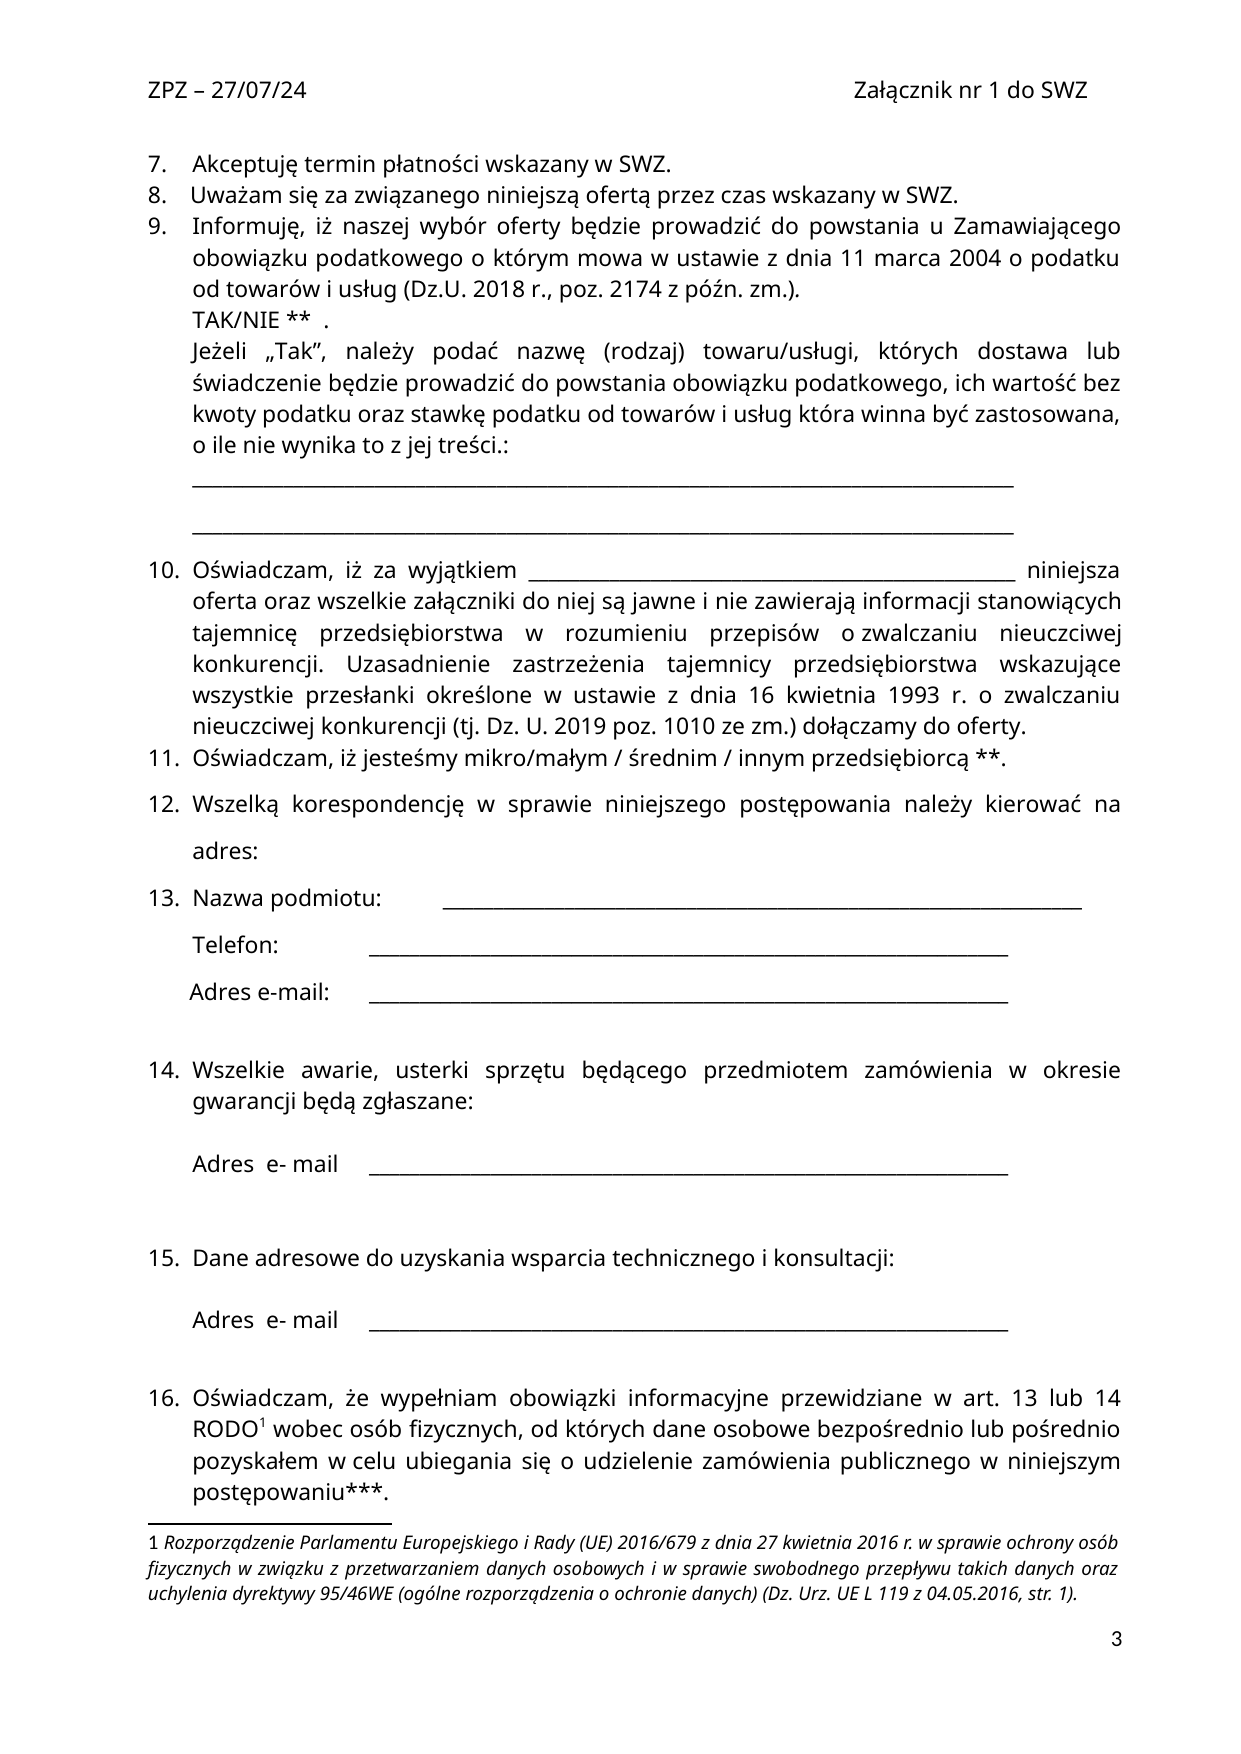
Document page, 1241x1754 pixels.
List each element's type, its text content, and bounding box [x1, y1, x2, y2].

text Jeżeli „Tak”, należy podać nazwę (rodzaj) towaru/usługi, których dostawa lub świadczenie będzie prowadzić do powstania obowiązku podatkowego, ich wartość bez kwoty podatku oraz stawkę podatku od towarów i usług która winna być zastosowana, o ile nie wynika to z jej treści.: [192, 335, 1122, 460]
text TAK/NIE ** . [192, 304, 1122, 335]
list Uważam się za związanego niniejszą ofertą przez czas wskazany w SWZ. [148, 179, 1122, 210]
list Oświadczam, iż za wyjątkiem ________________________________________________ niniejsza oferta oraz wszelkie załączniki do niej są jawne i nie zawierają informacji stanowiących tajemnicę przedsiębiorstwa w rozumieniu przepisów o zwalczaniu nieuczciwej konkurencji. Uzasadnienie zastrzeżenia tajemnicy przedsiębiorstwa wskazujące wszystkie przesłanki określone w ustawie z dnia 16 kwietnia 1993 r. o zwalczaniu nieuczciwej konkurencji (tj. Dz. U. 2019 poz. 1010 ze zm.) dołączamy do oferty. [148, 554, 1122, 741]
list Dane adresowe do uzyskania wsparcia technicznego i konsultacji: [148, 1241, 1122, 1273]
text _________________________________________________________________________________ [192, 460, 1122, 491]
list Nazwa podmiotu: _______________________________________________________________ [148, 882, 1122, 913]
list Oświadczam, że wypełniam obowiązki informacyjne przewidziane w art. 13 lub 14 RODO wobec osób fizycznych, od których dane osobowe bezpośrednio lub pośrednio pozyskałem w celu ubiegania się o udzielenie zamówienia publicznego w niniejszym postępowaniu***. [148, 1382, 1122, 1507]
text Adres e-mail: _______________________________________________________________ [189, 976, 1122, 1007]
text Adres e- mail _______________________________________________________________ [189, 1148, 1122, 1179]
text Adres e- mail _______________________________________________________________ [192, 1304, 1122, 1335]
list Oświadczam, iż jesteśmy mikro/małym / średnim / innym przedsiębiorcą **. [148, 741, 1122, 773]
list Informuję, iż naszej wybór oferty będzie prowadzić do powstania u Zamawiającego obowiązku podatkowego o którym mowa w ustawie z dnia 11 marca 2004 o podatku od towarów i usług (Dz.U. 2018 r., poz. 2174 z późn. zm.). [148, 210, 1122, 304]
list Wszelkie awarie, usterki sprzętu będącego przedmiotem zamówienia w okresie gwarancji będą zgłaszane: [148, 1054, 1122, 1116]
list Akceptuję termin płatności wskazany w SWZ. [148, 148, 1122, 179]
text Telefon: _______________________________________________________________ [189, 929, 1122, 960]
text _________________________________________________________________________________ [192, 507, 1122, 538]
list Wszelką korespondencję w sprawie niniejszego postępowania należy kierować na adres: [148, 788, 1122, 866]
